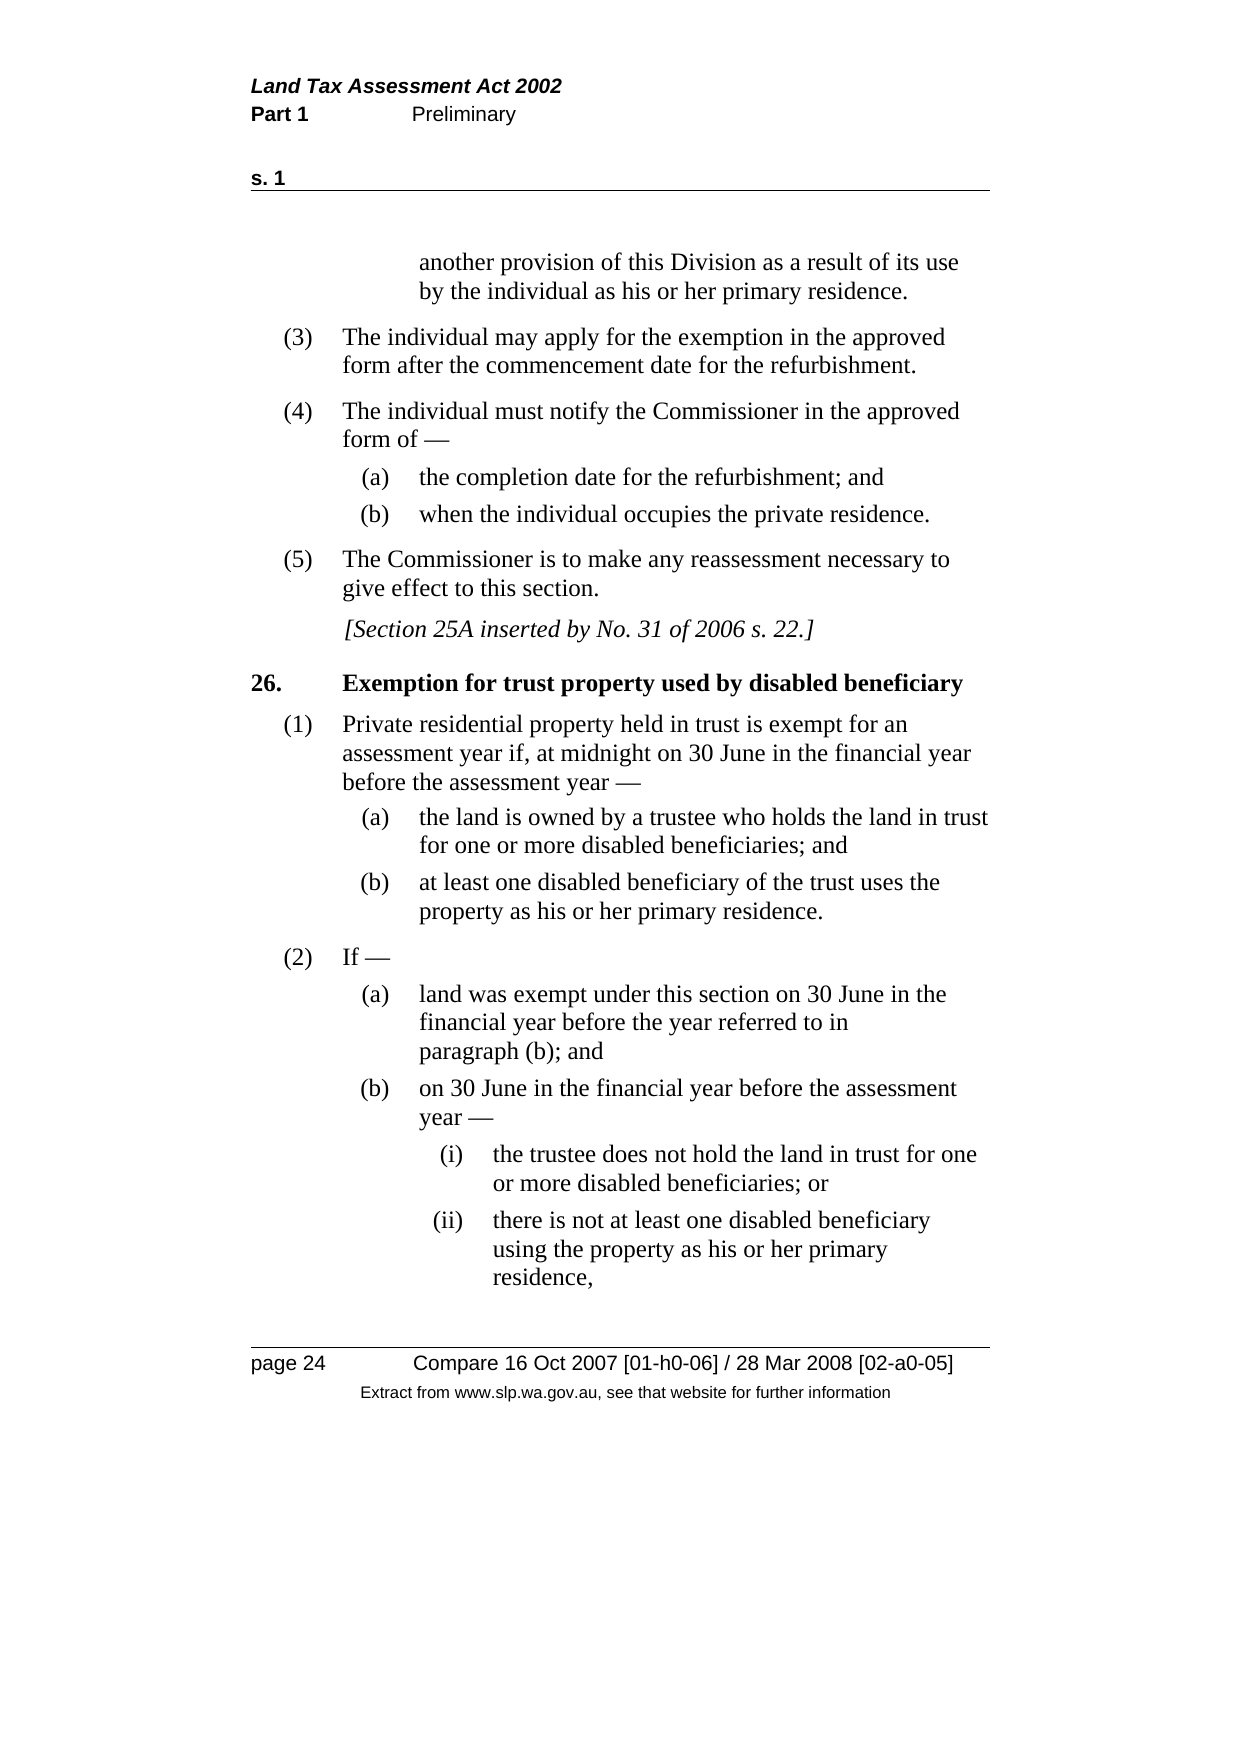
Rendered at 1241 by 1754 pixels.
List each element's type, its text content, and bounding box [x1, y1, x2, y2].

text (a) the completion date for the refurbishment; and [251, 462, 990, 490]
text (4) The individual must notify the Commissioner in the approved form of — [251, 396, 990, 453]
subtitle 26. Exemption for trust property used by disabled beneficiary [251, 668, 990, 697]
text (b) when the individual occupies the private residence. [251, 499, 990, 527]
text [251, 247, 990, 305]
text [Section 25A inserted by No. 31 of 2006 s. 22.] [251, 614, 990, 643]
text (3) The individual may apply for the exemption in the approved form after the commencement date for the refurbishment. [251, 322, 990, 379]
text (2) If — [251, 942, 990, 970]
text (a) the land is owned by a trustee who holds the land in trust for one or more disabled beneficiaries; and [251, 802, 990, 859]
text (a) land was exempt under this section on 30 June in the financial year before the year referred to in paragraph (b); and [251, 979, 990, 1065]
text (i) the trustee does not hold the land in trust for one or more disabled beneficiaries; or [251, 1139, 990, 1197]
text (5) The Commissioner is to make any reassessment necessary to give effect to this section. [251, 544, 990, 602]
text (b) at least one disabled beneficiary of the trust uses the property as his or her primary residence. [251, 867, 990, 925]
text (1) Private residential property held in trust is exempt for an assessment year if, at midnight on 30 June in the financial year before the assessment year — [251, 709, 990, 795]
text (b) on 30 June in the financial year before the assessment year — [251, 1073, 990, 1131]
text (ii) there is not at least one disabled beneficiary using the property as his or her primary residence, [251, 1205, 990, 1291]
